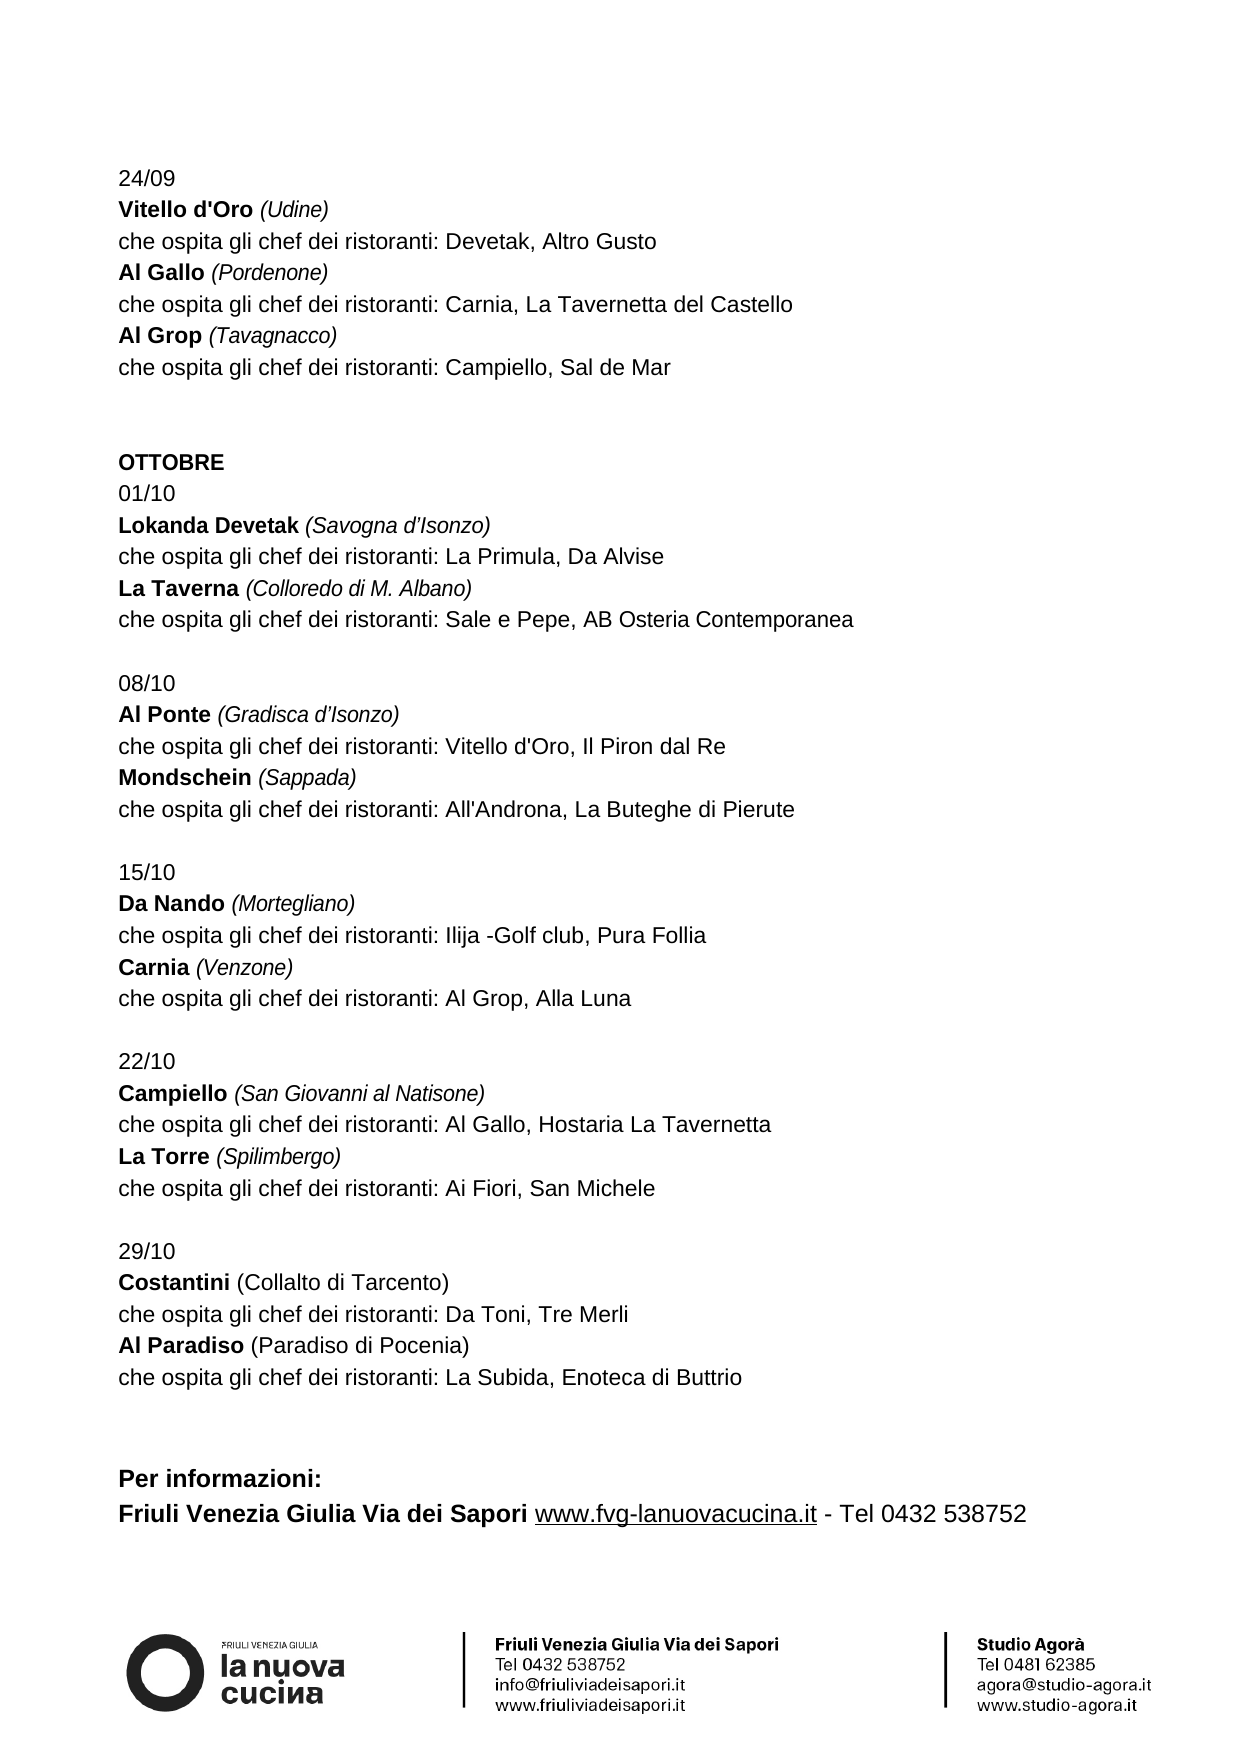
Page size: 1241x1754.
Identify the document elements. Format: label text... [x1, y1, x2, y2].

text 01/10 [118, 480, 1122, 506]
text La Torre (Spilimbergo) [118, 1143, 1122, 1169]
text Carnia (Venzone) [118, 953, 1122, 980]
text Al Grop (Tavagnacco) [118, 322, 1122, 349]
text 22/10 [118, 1048, 1122, 1074]
picture [75, 1597, 1208, 1754]
text che ospita gli chef dei ristoranti: All'Androna, La Buteghe di Pierute [118, 796, 1122, 822]
text 29/10 Costantini (Collalto di Tarcento) che ospita gli chef dei ristoranti: Da Toni, Tre Merli Al Paradiso (Paradiso di Pocenia) che ospita gli chef dei ristoranti: La Subida, Enoteca di Buttrio [118, 1238, 1122, 1390]
text Campiello (San Giovanni al Natisone) [118, 1080, 1122, 1106]
text che ospita gli chef dei ristoranti: Carnia, La Tavernetta del Castello [118, 291, 1122, 317]
text Per informazioni: [118, 1464, 1122, 1493]
text che ospita gli chef dei ristoranti: Ai Fiori, San Michele [118, 1174, 1122, 1201]
text che ospita gli chef dei ristoranti: Al Grop, Alla Luna [118, 985, 1122, 1011]
text La Taverna (Colloredo di M. Albano) [118, 575, 1122, 601]
text Vitello d'Oro (Udine) [118, 196, 1122, 222]
text OTTOBRE [118, 448, 1122, 475]
text che ospita gli chef dei ristoranti: La Primula, Da Alvise [118, 543, 1122, 569]
text che ospita gli chef dei ristoranti: Sale e Pepe, AB Osteria Contemporanea [118, 606, 1122, 633]
text che ospita gli chef dei ristoranti: Vitello d'Oro, Il Piron dal Re [118, 733, 1122, 759]
text 08/10 [118, 669, 1122, 696]
text che ospita gli chef dei ristoranti: Devetak, Altro Gusto [118, 228, 1122, 254]
text Al Gallo (Pordenone) [118, 259, 1122, 286]
text che ospita gli chef dei ristoranti: Campiello, Sal de Mar [118, 354, 1122, 380]
text che ospita gli chef dei ristoranti: Al Gallo, Hostaria La Tavernetta [118, 1111, 1122, 1138]
text Al Ponte (Gradisca d’Isonzo) [118, 701, 1122, 727]
text Friuli Venezia Giulia Via dei Sapori www.fvg-lanuovacucina.it - Tel 0432 538752 [118, 1499, 1122, 1528]
text che ospita gli chef dei ristoranti: Ilija -Golf club, Pura Follia [118, 922, 1122, 948]
text Mondschein (Sappada) [118, 764, 1122, 791]
text 24/09 [118, 164, 1122, 191]
text 15/10 [118, 859, 1122, 885]
text Da Nando (Mortegliano) [118, 890, 1122, 917]
text Lokanda Devetak (Savogna d’Isonzo) [118, 512, 1122, 538]
